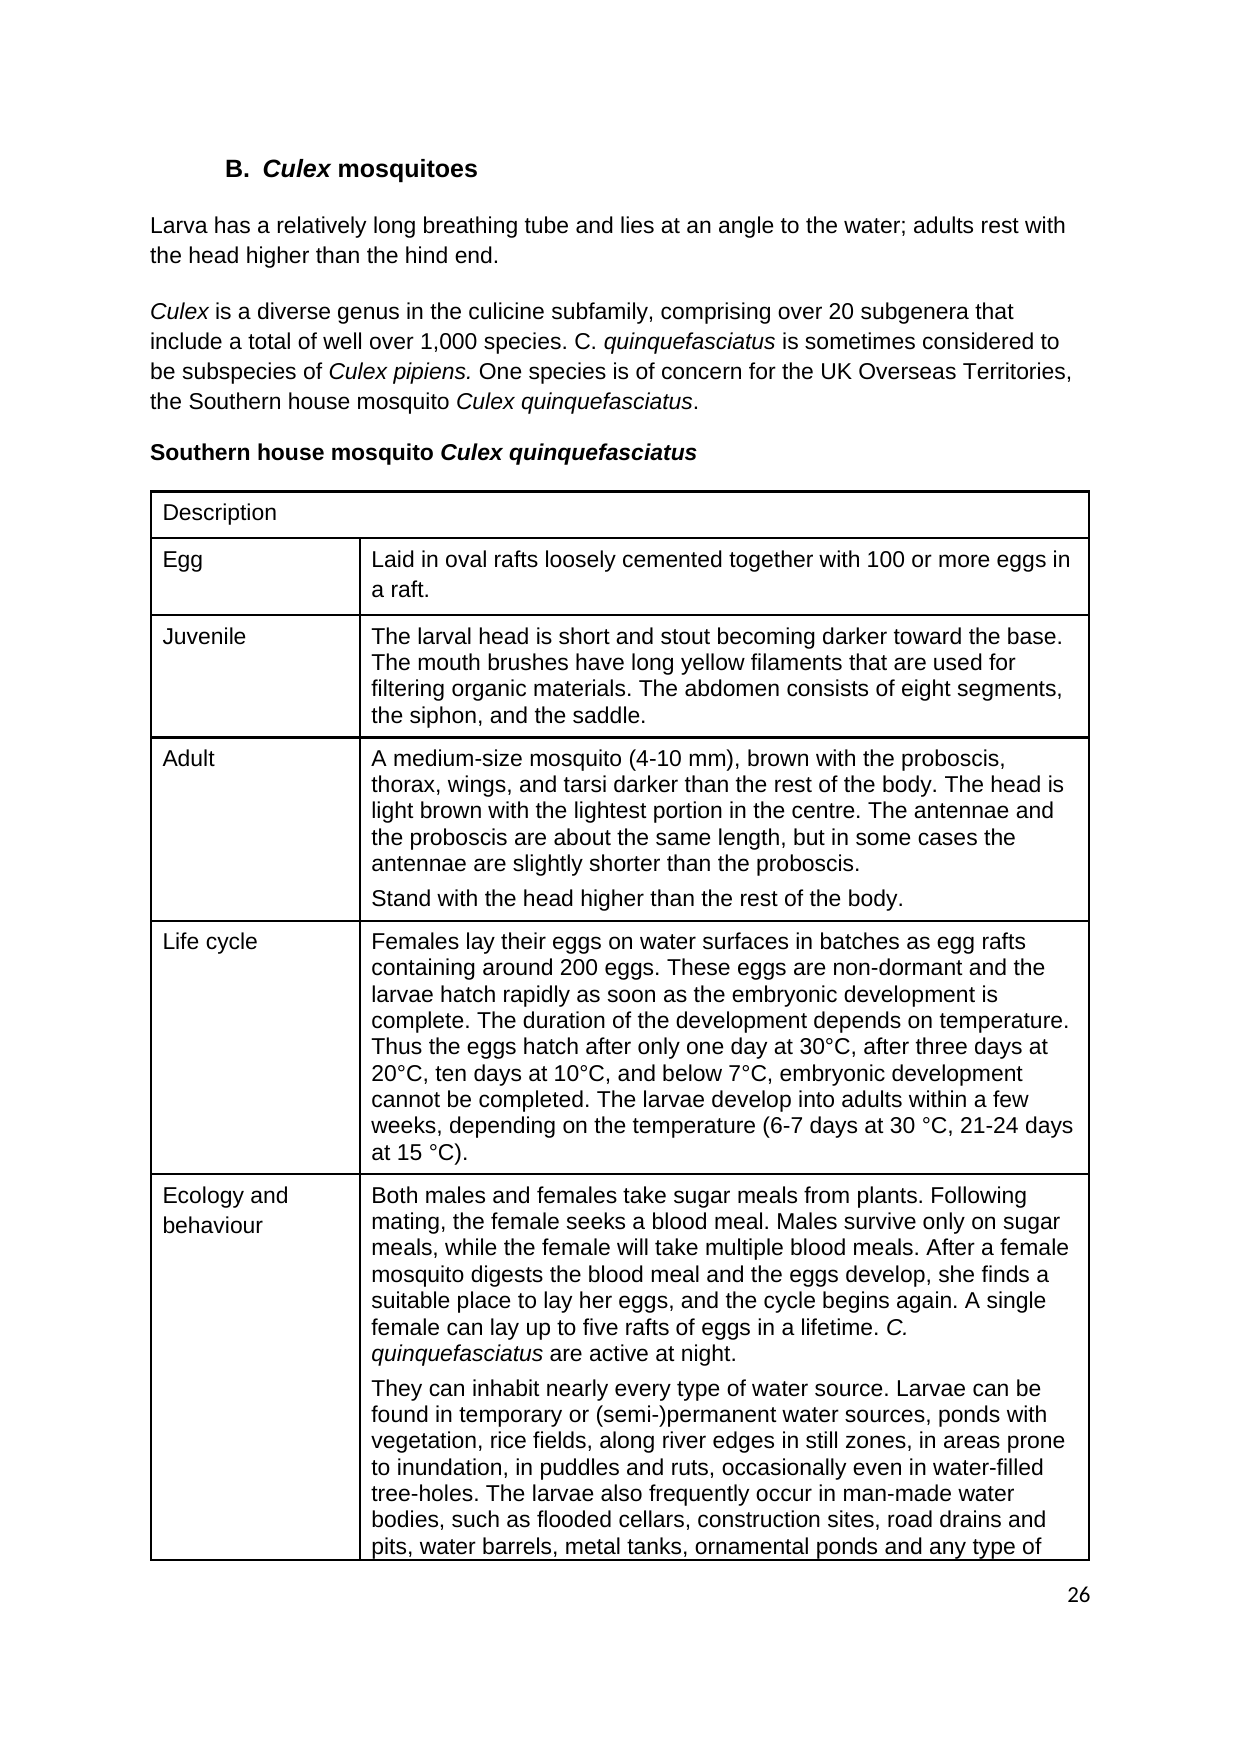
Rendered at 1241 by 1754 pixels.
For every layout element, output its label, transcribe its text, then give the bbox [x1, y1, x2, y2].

table_cell The larval head is short and stout becoming darker toward the base. The mouth brushes have long yellow filaments that are used for filtering organic materials. The abdomen consists of eight segments, the siphon, and the saddle. [361, 616, 1088, 736]
text Larva has a relatively long breathing tube and lies at an angle to the water; adults rest with the head higher than the hind end. [150, 212, 1090, 269]
table_cell Life cycle [152, 922, 359, 1173]
table_cell Adult [152, 739, 359, 919]
table_header Description [152, 493, 1088, 537]
text Culex is a diverse genus in the culicine subfamily, comprising over 20 subgenera that include a total of well over 1,000 species. C. quinquefasciatus is sometimes considered to be subspecies of Culex pipiens. One species is of concern for the UK Overseas Territories, the Southern house mosquito Culex quinquefasciatus. [150, 298, 1090, 414]
table_cell Laid in oval rafts loosely cemented together with 100 or more eggs in a raft. [361, 539, 1088, 614]
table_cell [152, 1175, 359, 1559]
table_cell A medium-size mosquito (4-10 mm), brown with the proboscis, thorax, wings, and tarsi darker than the rest of the body. The head is light brown with the lightest portion in the centre. The antennae and the proboscis are about the same length, but in some cases the antennae are slightly shorter than the proboscis. Stand with the head higher than the rest of the body. [361, 739, 1088, 919]
table_cell Juvenile [152, 616, 359, 736]
table_cell Females lay their eggs on water surfaces in batches as egg rafts containing around 200 eggs. These eggs are non-dormant and the larvae hatch rapidly as soon as the embryonic development is complete. The duration of the development depends on temperature. Thus the eggs hatch after only one day at 30°C, after three days at 20°C, ten days at 10°C, and below 7°C, embryonic development cannot be completed. The larvae develop into adults within a few weeks, depending on the temperature (6-7 days at 30 °C, 21-24 days at 15 °C). [361, 922, 1088, 1173]
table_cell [361, 1175, 1088, 1559]
table_cell Egg [152, 539, 359, 614]
text Southern house mosquito Culex quinquefasciatus [150, 439, 1090, 466]
subtitle Culex mosquitoes [225, 154, 1090, 183]
